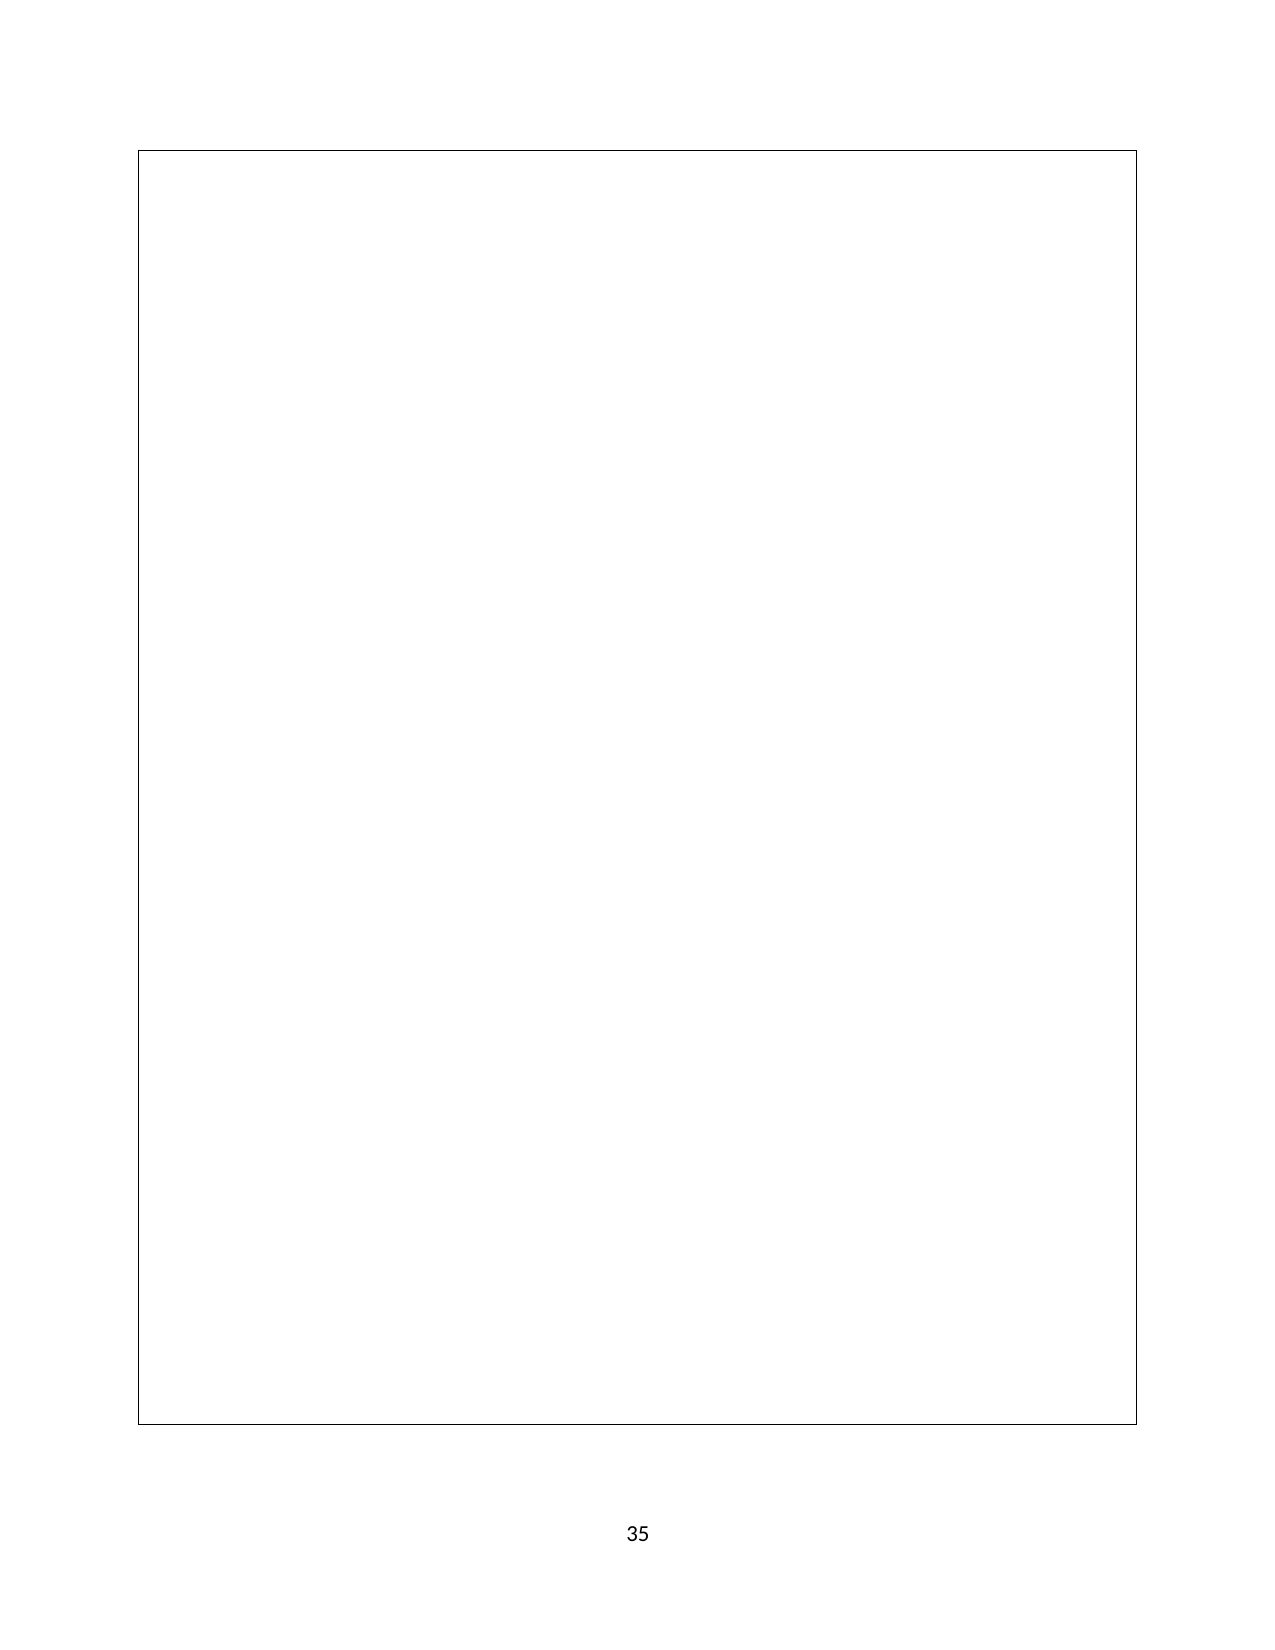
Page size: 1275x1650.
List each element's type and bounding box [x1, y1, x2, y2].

table_header [139, 151, 1136, 1423]
